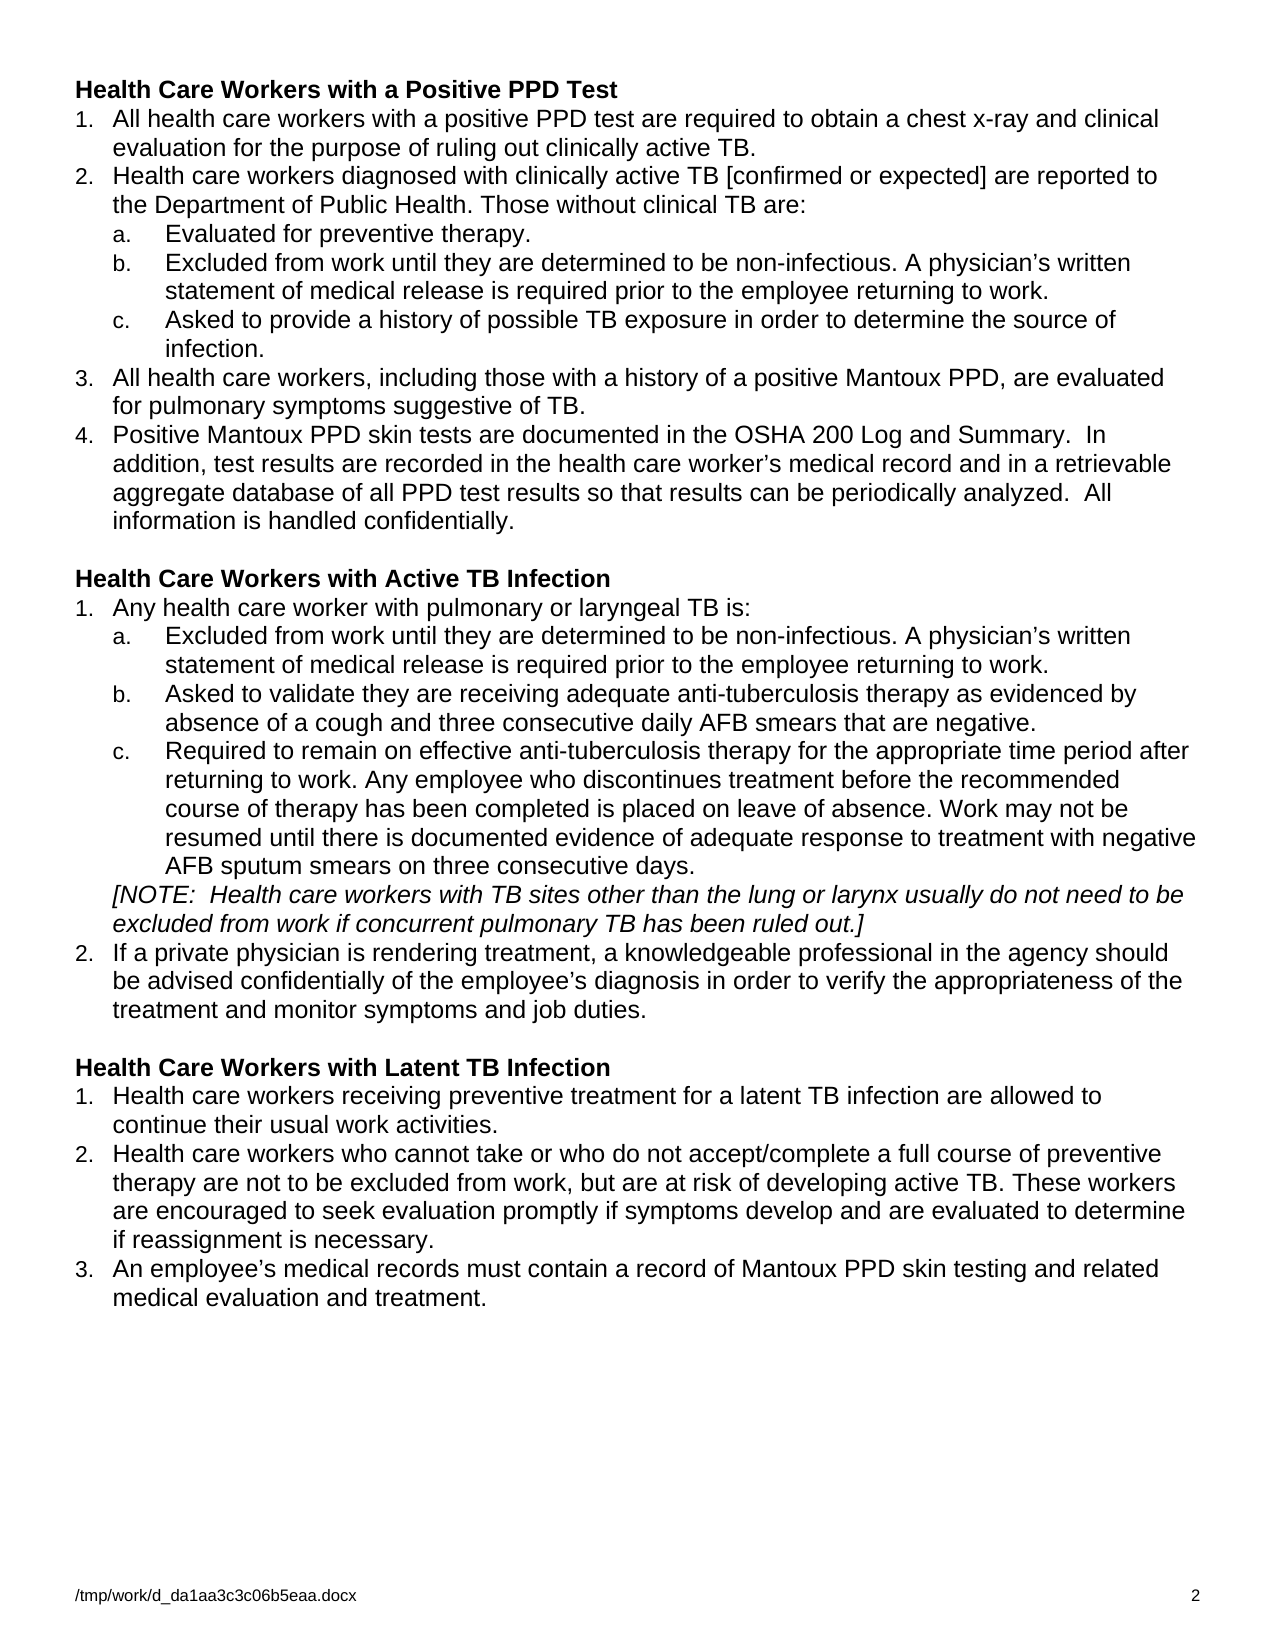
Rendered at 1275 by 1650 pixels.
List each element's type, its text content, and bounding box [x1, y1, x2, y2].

list Asked to validate they are receiving adequate anti-tuberculosis therapy as evidenced by absence of a cough and three consecutive daily AFB smears that are negative. [112, 679, 1200, 736]
text Health Care Workers with a Positive PPD Test [75, 75, 1200, 104]
list All health care workers, including those with a history of a positive Mantoux PPD, are evaluated for pulmonary symptoms suggestive of TB. [75, 362, 1200, 420]
list Asked to provide a history of possible TB exposure in order to determine the source of infection. [112, 305, 1200, 362]
list Positive Mantoux PPD skin tests are documented in the OSHA 200 Log and Summary. In addition, test results are recorded in the health care worker’s medical record and in a retrievable aggregate database of all PPD test results so that results can be periodically analyzed. All information is handled confidentially. [75, 420, 1200, 535]
list Any health care worker with pulmonary or laryngeal TB is: [75, 592, 1200, 621]
text [NOTE: Health care workers with TB sites other than the lung or larynx usually do not need to be excluded from work if concurrent pulmonary TB has been ruled out.] [112, 880, 1200, 937]
list Health care workers diagnosed with clinically active TB [confirmed or expected] are reported to the Department of Public Health. Those without clinical TB are: [75, 161, 1200, 219]
list Evaluated for preventive therapy. [112, 219, 1200, 247]
list All health care workers with a positive PPD test are required to obtain a chest x-ray and clinical evaluation for the purpose of ruling out clinically active TB. [75, 104, 1200, 161]
list An employee’s medical records must contain a record of Mantoux PPD skin testing and related medical evaluation and treatment. [75, 1254, 1200, 1311]
list Excluded from work until they are determined to be non-infectious. A physician’s written statement of medical release is required prior to the employee returning to work. [112, 621, 1200, 679]
list If a private physician is rendering treatment, a knowledgeable professional in the agency should be advised confidentially of the employee’s diagnosis in order to verify the appropriateness of the treatment and monitor symptoms and job duties. [75, 937, 1200, 1024]
list Excluded from work until they are determined to be non-infectious. A physician’s written statement of medical release is required prior to the employee returning to work. [112, 247, 1200, 305]
list Health care workers who cannot take or who do not accept/complete a full course of preventive therapy are not to be excluded from work, but are at risk of developing active TB. These workers are encouraged to seek evaluation promptly if symptoms develop and are evaluated to determine if reassignment is necessary. [75, 1139, 1200, 1254]
text Health Care Workers with Latent TB Infection [75, 1052, 1200, 1081]
list Health care workers receiving preventive treatment for a latent TB infection are allowed to continue their usual work activities. [75, 1081, 1200, 1139]
subtitle Health Care Workers with Active TB Infection [75, 564, 1200, 592]
list Required to remain on effective anti-tuberculosis therapy for the appropriate time period after returning to work. Any employee who discontinues treatment before the recommended course of therapy has been completed is placed on leave of absence. Work may not be resumed until there is documented evidence of adequate response to treatment with negative AFB sputum smears on three consecutive days. [112, 736, 1200, 880]
